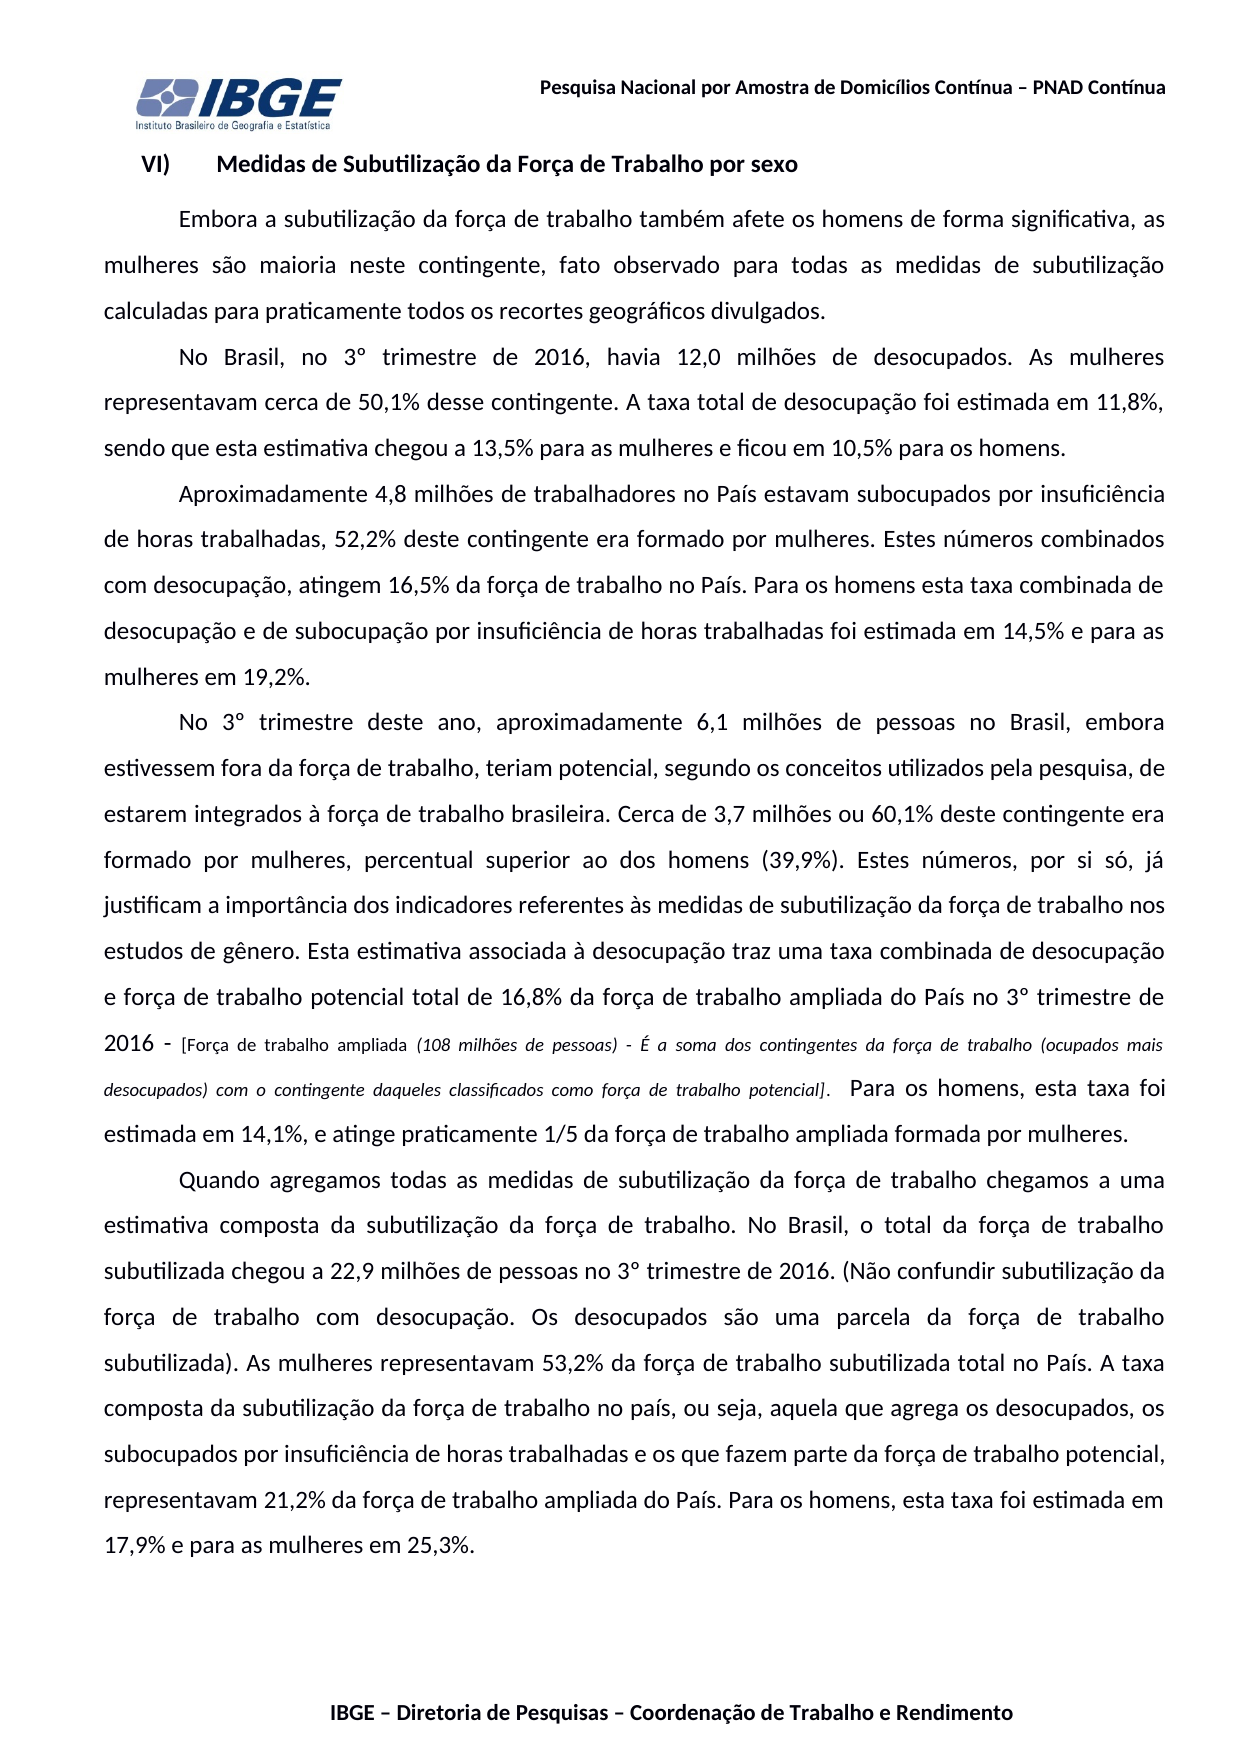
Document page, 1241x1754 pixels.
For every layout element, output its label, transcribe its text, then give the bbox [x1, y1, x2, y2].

text Embora a subutilização da força de trabalho também afete os homens de forma significativa, as mulheres são maioria neste contingente, fato observado para todas as medidas de subutilização calculadas para praticamente todos os recortes geográficos divulgados. [103, 203, 1167, 326]
text Aproximadamente 4,8 milhões de trabalhadores no País estavam subocupados por insuficiência de horas trabalhadas, 52,2% deste contingente era formado por mulheres. Estes números combinados com desocupação, atingem 16,5% da força de trabalho no País. Para os homens esta taxa combinada de desocupação e de subocupação por insuficiência de horas trabalhadas foi estimada em 14,5% e para as mulheres em 19,2%. [103, 478, 1167, 691]
text Quando agregamos todas as medidas de subutilização da força de trabalho chegamos a uma estimativa composta da subutilização da força de trabalho. No Brasil, o total da força de trabalho subutilizada chegou a 22,9 milhões de pessoas no 3º trimestre de 2016. (Não confundir subutilização da força de trabalho com desocupação. Os desocupados são uma parcela da força de trabalho subutilizada). As mulheres representavam 53,2% da força de trabalho subutilizada total no País. A taxa composta da subutilização da força de trabalho no país, ou seja, aquela que agrega os desocupados, os subocupados por insuficiência de horas trabalhadas e os que fazem parte da força de trabalho potencial, representavam 21,2% da força de trabalho ampliada do País. Para os homens, esta taxa foi estimada em 17,9% e para as mulheres em 25,3%. [103, 1164, 1167, 1560]
text No 3º trimestre deste ano, aproximadamente 6,1 milhões de pessoas no Brasil, embora estivessem fora da força de trabalho, teriam potencial, segundo os conceitos utilizados pela pesquisa, de estarem integrados à força de trabalho brasileira. Cerca de 3,7 milhões ou 60,1% deste contingente era formado por mulheres, percentual superior ao dos homens (39,9%). Estes números, por si só, já justificam a importância dos indicadores referentes às medidas de subutilização da força de trabalho nos estudos de gênero. Esta estimativa associada à desocupação traz uma taxa combinada de desocupação e força de trabalho potencial total de 16,8% da força de trabalho ampliada do País no 3º trimestre de 2016 - [Força de trabalho ampliada (108 milhões de pessoas) - É a soma dos contingentes da força de trabalho (ocupados mais desocupados) com o contingente daqueles classificados como força de trabalho potencial]. Para os homens, esta taxa foi estimada em 14,1%, e atinge praticamente 1/5 da força de trabalho ampliada formada por mulheres. [103, 707, 1167, 1149]
text No Brasil, no 3º trimestre de 2016, havia 12,0 milhões de desocupados. As mulheres representavam cerca de 50,1% desse contingente. A taxa total de desocupação foi estimada em 11,8%, sendo que esta estimativa chegou a 13,5% para as mulheres e ficou em 10,5% para os homens. [103, 341, 1167, 463]
list Medidas de Subutilização da Força de Trabalho por sexo [141, 148, 1167, 178]
picture [125, 71, 345, 134]
